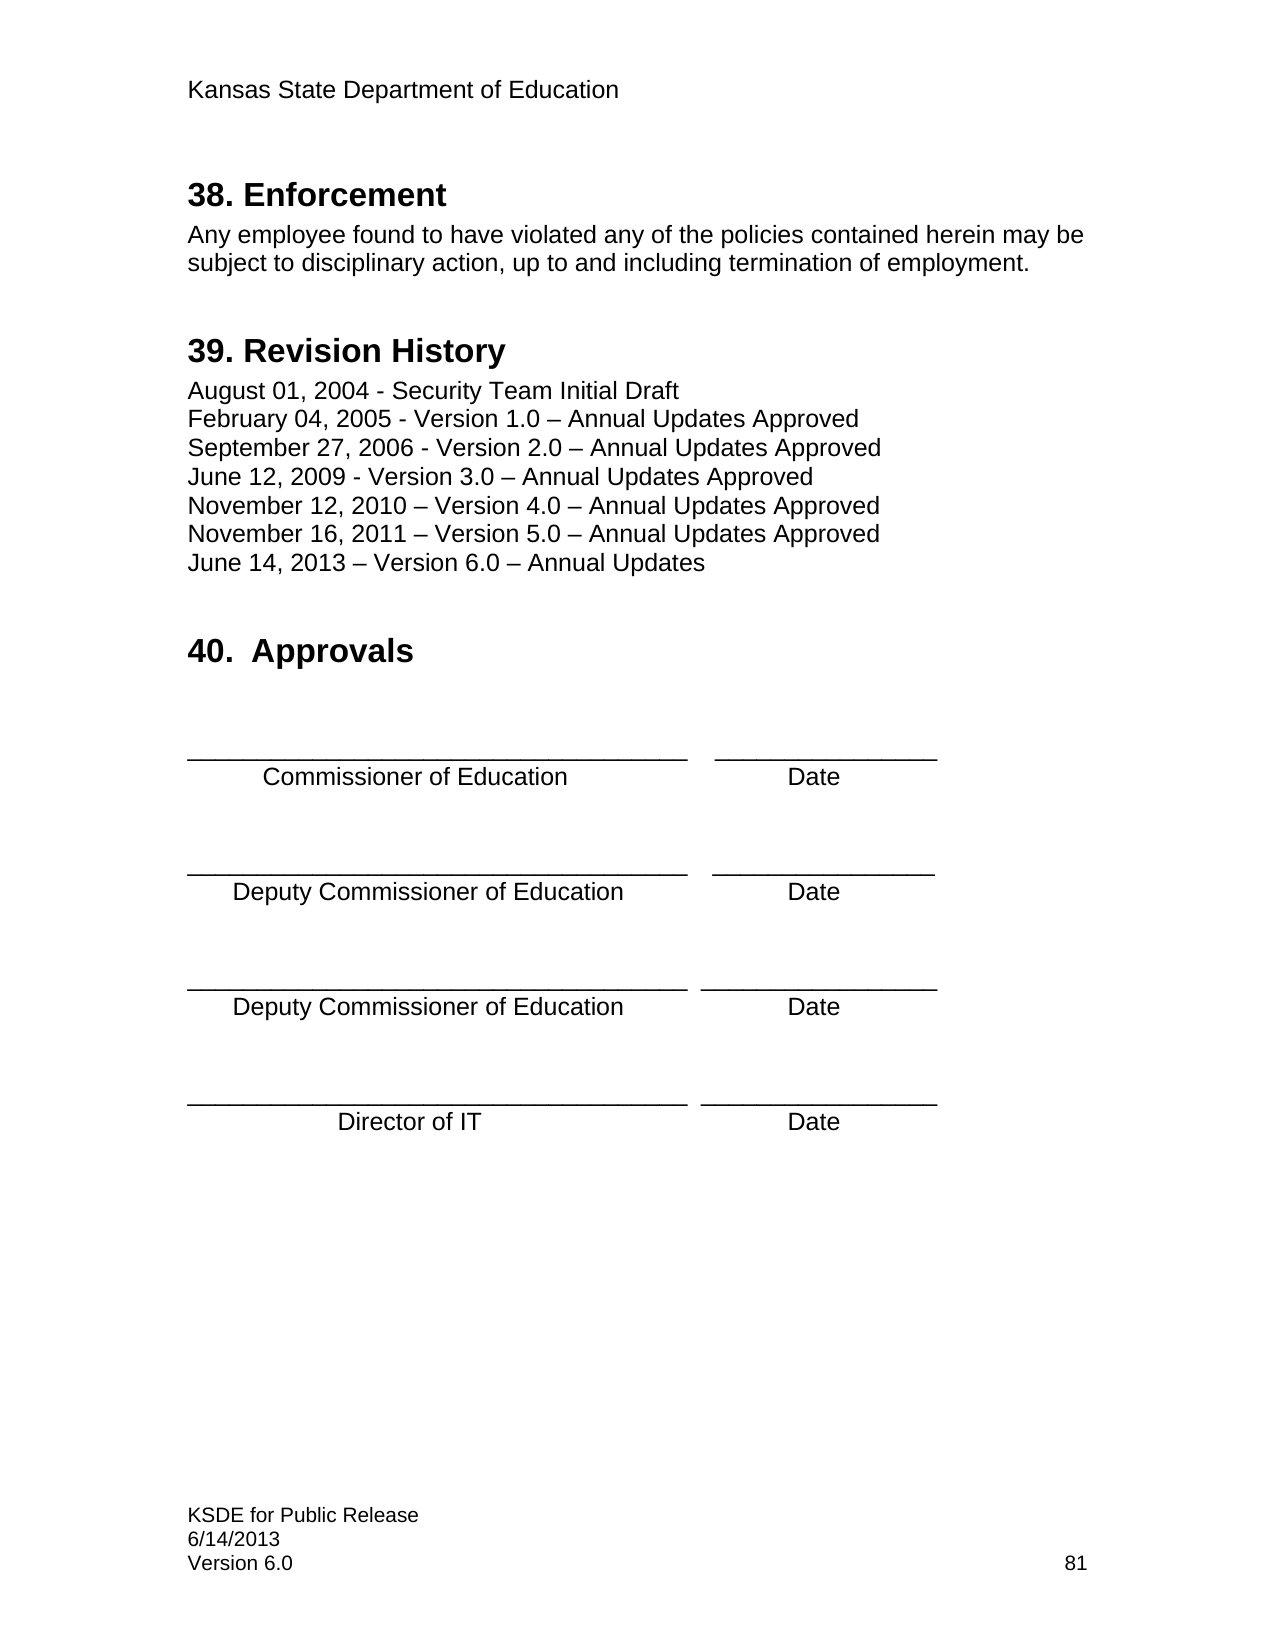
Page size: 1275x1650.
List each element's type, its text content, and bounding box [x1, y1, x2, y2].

text Deputy Commissioner of Education Date [232, 992, 1087, 1020]
subtitle 39. Revision History [187, 331, 1087, 369]
text June 12, 2009 - Version 3.0 – Annual Updates Approved [187, 462, 1087, 491]
text November 16, 2011 – Version 5.0 – Annual Updates Approved [187, 519, 1087, 548]
text August 01, 2004 - Security Team Initial Draft [187, 376, 1087, 404]
text June 14, 2013 – Version 6.0 – Annual Updates [187, 548, 1087, 577]
text September 27, 2006 - Version 2.0 – Annual Updates Approved [187, 433, 1087, 462]
text February 04, 2005 - Version 1.0 – Annual Updates Approved [187, 404, 1087, 433]
text Deputy Commissioner of Education Date [232, 877, 1087, 905]
text Commissioner of Education Date [187, 762, 1087, 790]
subtitle 38. Enforcement [187, 175, 1087, 213]
text Director of IT Date [262, 1107, 1087, 1135]
text ____________________________________ ________________ [187, 733, 1087, 762]
subtitle 40. Approvals [187, 631, 1087, 669]
text November 12, 2010 – Version 4.0 – Annual Updates Approved [187, 491, 1087, 519]
text ____________________________________ _________________ [187, 963, 1087, 992]
text ____________________________________ _________________ [187, 1078, 1087, 1107]
text Any employee found to have violated any of the policies contained herein may be subject to disciplinary action, up to and including termination of employment. [187, 220, 1087, 277]
text ____________________________________ ________________ [187, 848, 1087, 877]
